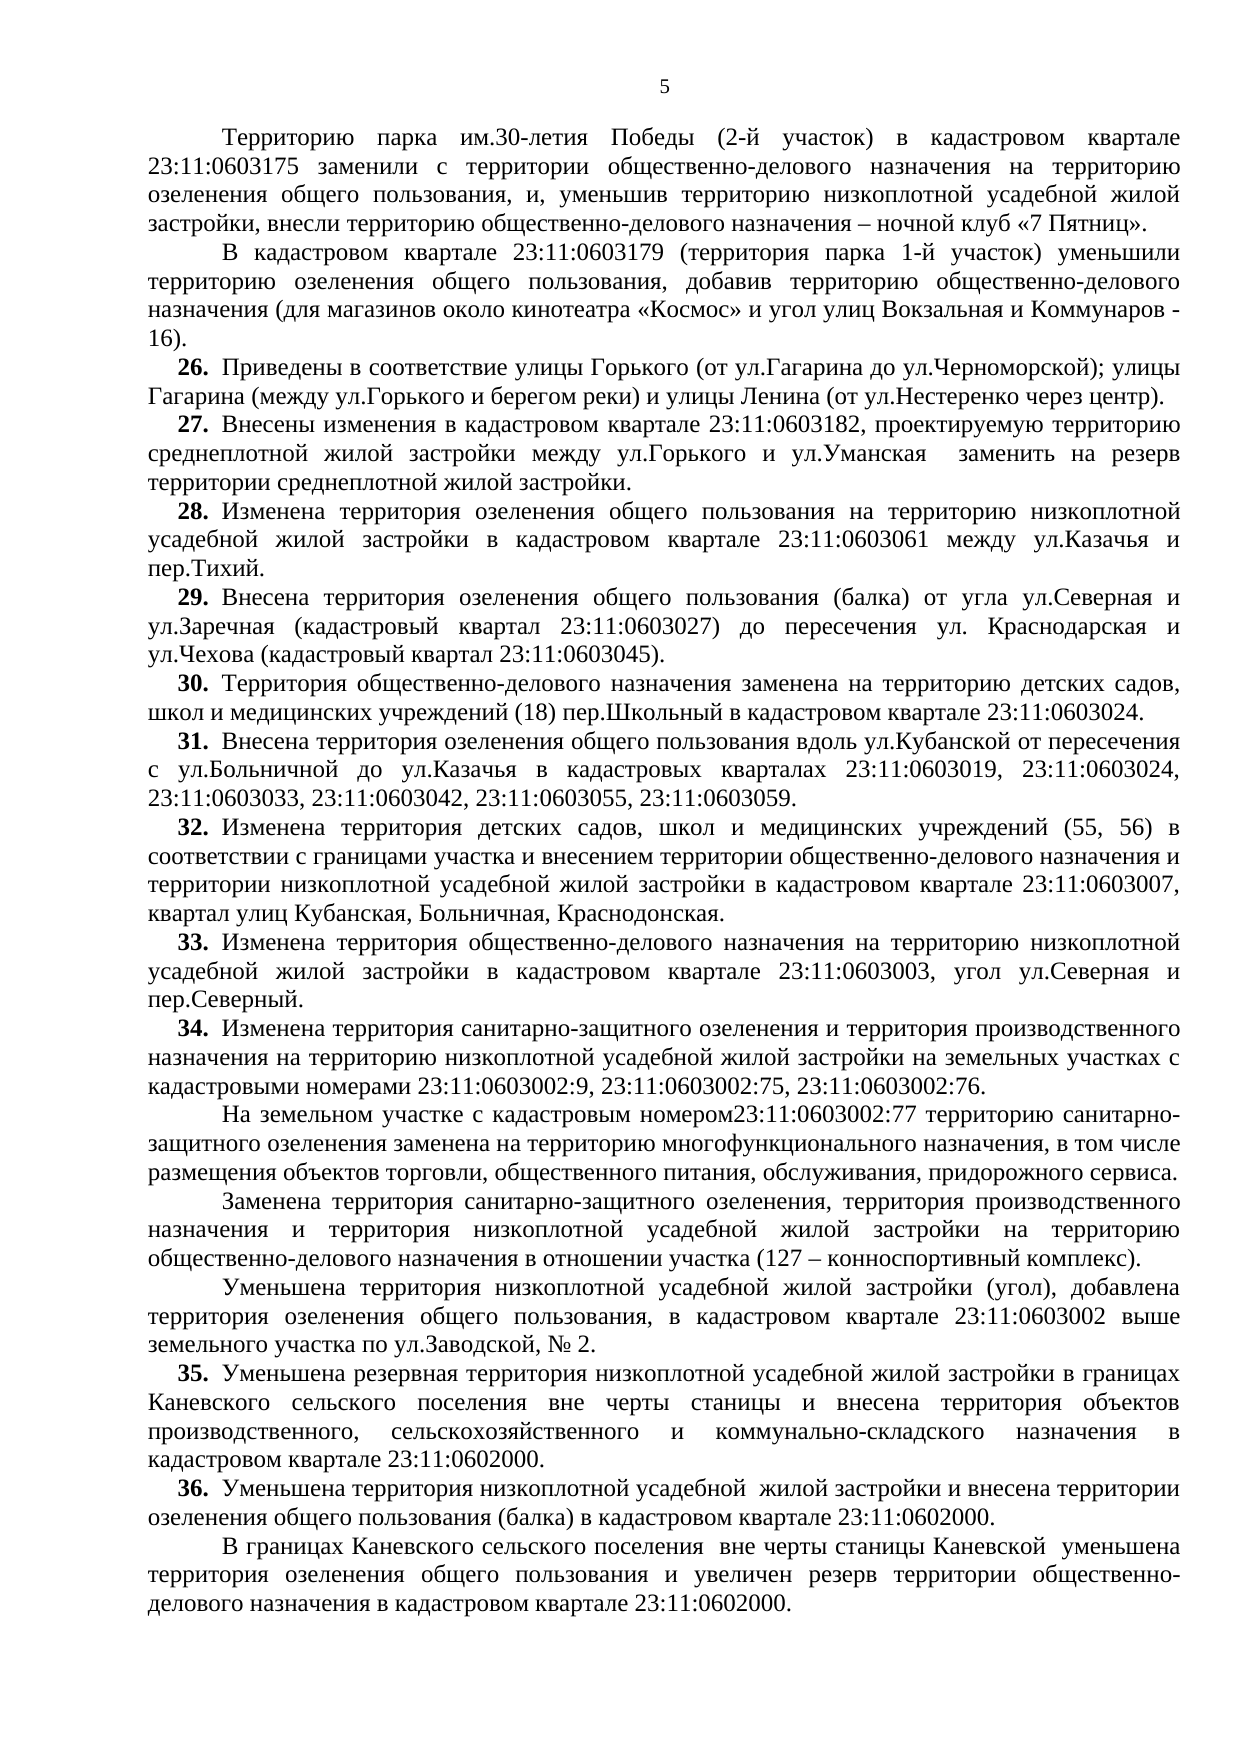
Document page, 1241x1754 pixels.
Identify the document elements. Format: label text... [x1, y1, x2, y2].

list Внесены изменения в кадастровом квартале 23:11:0603182, проектируемую территорию среднеплотной жилой застройки между ул.Горького и ул.Уманская заменить на резерв территории среднеплотной жилой застройки. [148, 409, 1181, 496]
list На земельном участке с кадастровым номером23:11:0603002:77 территорию санитарно-защитного озеленения заменена на территорию многофункционального назначения, в том числе размещения объектов торговли, общественного питания, обслуживания, придорожного сервиса. [148, 1099, 1181, 1186]
list В кадастровом квартале 23:11:0603179 (территория парка 1-й участок) уменьшили территорию озеленения общего пользования, добавив территорию общественно-делового назначения (для магазинов около кинотеатра «Космос» и угол улиц Вокзальная и Коммунаров -16). [148, 237, 1181, 352]
list Изменена территория детских садов, школ и медицинских учреждений (55, 56) в соответствии с границами участка и внесением территории общественно-делового назначения и территории низкоплотной усадебной жилой застройки в кадастровом квартале 23:11:0603007, квартал улиц Кубанская, Больничная, Краснодонская. [148, 812, 1181, 927]
list Изменена территория общественно-делового назначения на территорию низкоплотной усадебной жилой застройки в кадастровом квартале 23:11:0603003, угол ул.Северная и пер.Северный. [148, 927, 1181, 1013]
list Заменена территория санитарно-защитного озеленения, территория производственного назначения и территория низкоплотной усадебной жилой застройки на территорию общественно-делового назначения в отношении участка (127 – конноспортивный комплекс). [148, 1186, 1181, 1272]
list Изменена территория санитарно-защитного озеленения и территория производственного назначения на территорию низкоплотной усадебной жилой застройки на земельных участках с кадастровыми номерами 23:11:0603002:9, 23:11:0603002:75, 23:11:0603002:76. [148, 1013, 1181, 1099]
list Внесена территория озеленения общего пользования вдоль ул.Кубанской от пересечения с ул.Больничной до ул.Казачья в кадастровых кварталах 23:11:0603019, 23:11:0603024, 23:11:0603033, 23:11:0603042, 23:11:0603055, 23:11:0603059. [148, 726, 1181, 812]
list Изменена территория озеленения общего пользования на территорию низкоплотной усадебной жилой застройки в кадастровом квартале 23:11:0603061 между ул.Казачья и пер.Тихий. [148, 496, 1181, 582]
list Уменьшена территория низкоплотной усадебной жилой застройки (угол), добавлена территория озеленения общего пользования, в кадастровом квартале 23:11:0603002 выше земельного участка по ул.Заводской, № 2. [148, 1272, 1181, 1358]
list В границах Каневского сельского поселения вне черты станицы Каневской уменьшена территория озеленения общего пользования и увеличен резерв территории общественно-делового назначения в кадастровом квартале 23:11:0602000. [148, 1531, 1181, 1617]
list Уменьшена резервная территория низкоплотной усадебной жилой застройки в границах Каневского сельского поселения вне черты станицы и внесена территория объектов производственного, сельскохозяйственного и коммунально-складского назначения в кадастровом квартале 23:11:0602000. [148, 1358, 1181, 1473]
list Территория общественно-делового назначения заменена на территорию детских садов, школ и медицинских учреждений (18) пер.Школьный в кадастровом квартале 23:11:0603024. [148, 668, 1181, 726]
list Уменьшена территория низкоплотной усадебной жилой застройки и внесена территории озеленения общего пользования (балка) в кадастровом квартале 23:11:0602000. [148, 1473, 1181, 1531]
list Внесена территория озеленения общего пользования (балка) от угла ул.Северная и ул.Заречная (кадастровый квартал 23:11:0603027) до пересечения ул. Краснодарская и ул.Чехова (кадастровый квартал 23:11:0603045). [148, 582, 1181, 668]
list Приведены в соответствие улицы Горького (от ул.Гагарина до ул.Черноморской); улицы Гагарина (между ул.Горького и берегом реки) и улицы Ленина (от ул.Нестеренко через центр). [148, 352, 1181, 409]
list Территорию парка им.30-летия Победы (2-й участок) в кадастровом квартале 23:11:0603175 заменили с территории общественно-делового назначения на территорию озеленения общего пользования, и, уменьшив территорию низкоплотной усадебной жилой застройки, внесли территорию общественно-делового назначения – ночной клуб «7 Пятниц». [148, 122, 1181, 237]
